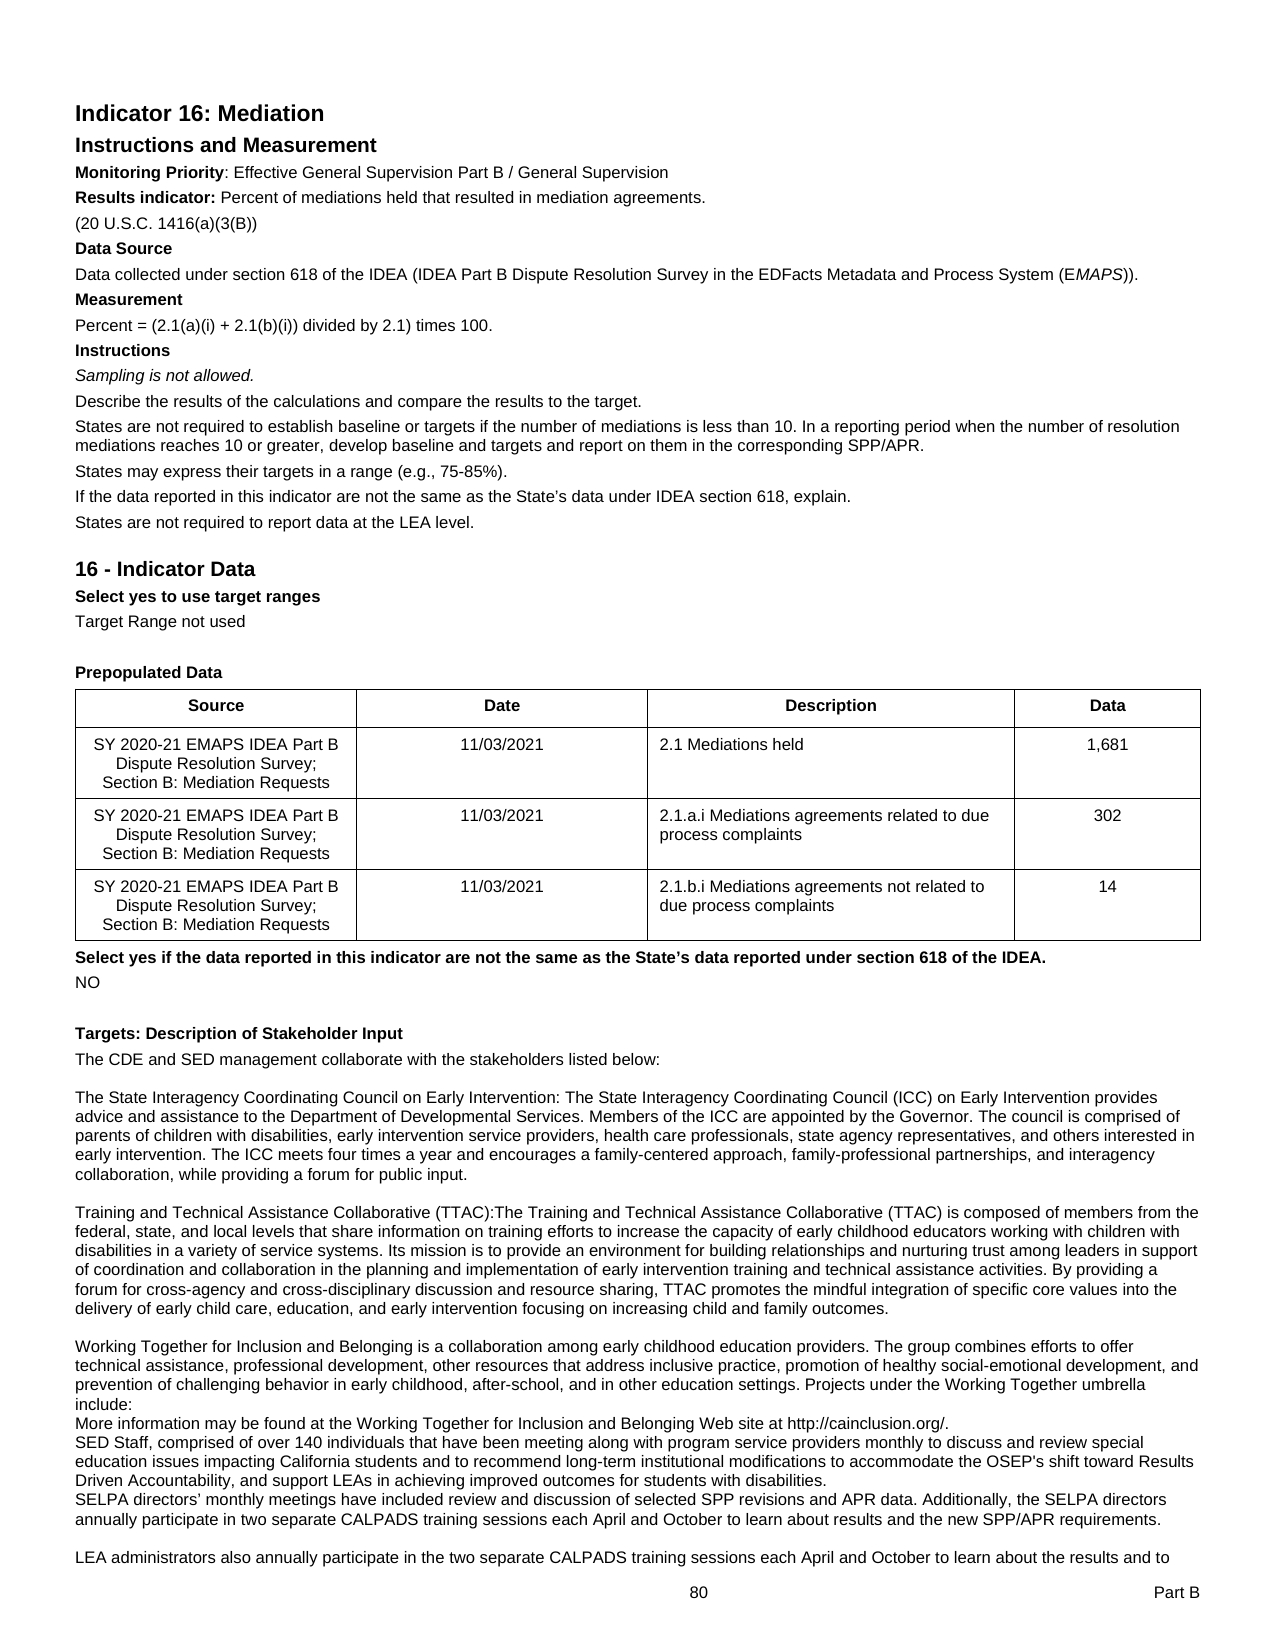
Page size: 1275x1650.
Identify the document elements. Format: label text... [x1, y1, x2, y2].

text Target Range not used [75, 612, 1200, 631]
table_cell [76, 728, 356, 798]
text States may express their targets in a range (e.g., 75-85%). [75, 462, 1200, 481]
text Instructions [75, 341, 1200, 360]
text Describe the results of the calculations and compare the results to the target. [75, 392, 1200, 411]
text Select yes to use target ranges [75, 587, 1200, 606]
text Results indicator: Percent of mediations held that resulted in mediation agreements. [75, 188, 1200, 207]
text Prepopulated Data [75, 663, 1200, 682]
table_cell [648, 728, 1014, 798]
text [75, 1049, 1200, 1567]
text Instructions and Measurement [75, 133, 1200, 157]
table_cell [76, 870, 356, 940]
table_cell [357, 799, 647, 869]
text Sampling is not allowed. [75, 366, 1200, 385]
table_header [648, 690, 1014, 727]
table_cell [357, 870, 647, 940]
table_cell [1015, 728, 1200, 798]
subtitle 16 - Indicator Data [75, 557, 1200, 581]
text Percent = (2.1(a)(i) + 2.1(b)(i)) divided by 2.1) times 100. [75, 315, 1200, 334]
text NO [75, 973, 1200, 992]
text Select yes if the data reported in this indicator are not the same as the State’s data reported under section 618 of the IDEA. [75, 948, 1200, 967]
subtitle Indicator 16: Mediation [75, 100, 1200, 126]
text Monitoring Priority: Effective General Supervision Part B / General Supervision [75, 163, 1200, 182]
text Data Source [75, 239, 1200, 258]
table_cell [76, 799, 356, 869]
text Targets: Description of Stakeholder Input [75, 1024, 1200, 1043]
text If the data reported in this indicator are not the same as the State’s data under IDEA section 618, explain. [75, 487, 1200, 506]
text States are not required to establish baseline or targets if the number of mediations is less than 10. In a reporting period when the number of resolution mediations reaches 10 or greater, develop baseline and targets and report on them in the corresponding SPP/APR. [75, 417, 1200, 455]
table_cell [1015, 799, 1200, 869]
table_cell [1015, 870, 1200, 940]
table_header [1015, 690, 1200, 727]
text Data collected under section 618 of the IDEA (IDEA Part B Dispute Resolution Survey in the EDFacts Metadata and Process System (EMAPS)). [75, 264, 1200, 284]
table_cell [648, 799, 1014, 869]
text (20 U.S.C. 1416(a)(3(B)) [75, 214, 1200, 233]
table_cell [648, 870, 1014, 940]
text Measurement [75, 290, 1200, 309]
text States are not required to report data at the LEA level. [75, 512, 1200, 532]
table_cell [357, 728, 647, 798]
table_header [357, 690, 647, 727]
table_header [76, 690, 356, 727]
